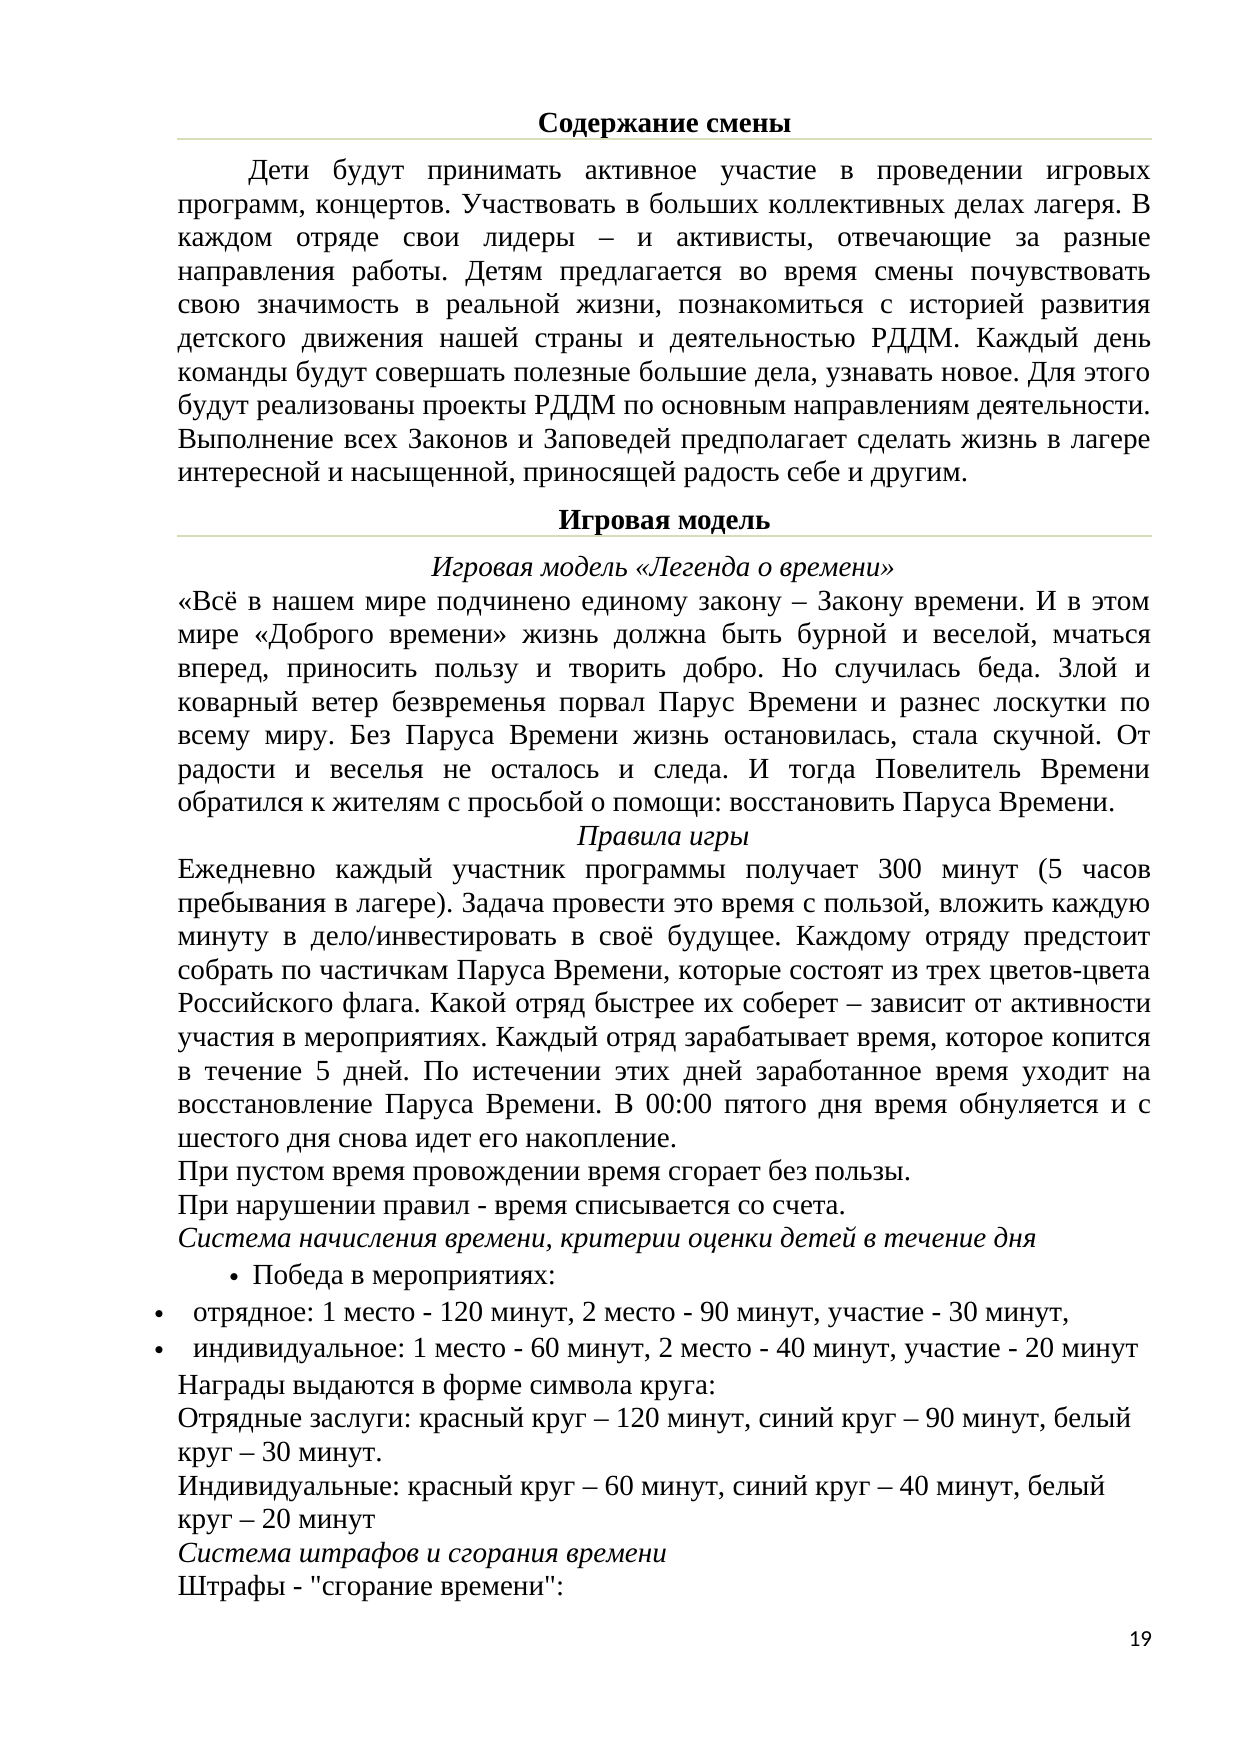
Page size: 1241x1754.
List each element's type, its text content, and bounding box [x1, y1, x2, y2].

text Отрядные заслуги: красный круг – 120 минут, синий круг – 90 минут, белый круг – 30 минут. [177, 1401, 1152, 1468]
text При пустом время провождении время сгорает без пользы. [177, 1153, 1152, 1187]
text Содержание смены [177, 103, 1152, 138]
text Игровая модель «Легенда о времени» [177, 549, 1152, 583]
text Индивидуальные: красный круг – 60 минут, синий круг – 40 минут, белый круг – 20 минут [177, 1468, 1152, 1535]
list отрядное: 1 место - 120 минут, 2 место - 90 минут, участие - 30 минут, [155, 1294, 1152, 1327]
list индивидуальное: 1 место - 60 минут, 2 место - 40 минут, участие - 20 минут [155, 1330, 1152, 1364]
text Правила игры [177, 818, 1152, 851]
text «Всё в нашем мире подчинено единому закону – Закону времени. И в этом мире «Доброго времени» жизнь должна быть бурной и веселой, мчаться вперед, приносить пользу и творить добро. Но случилась беда. Злой и коварный ветер безвременья порвал Парус Времени и разнес лоскутки по всему миру. Без Паруса Времени жизнь остановилась, стала скучной. От радости и веселья не осталось и следа. И тогда Повелитель Времени обратился к жителям с просьбой о помощи: восстановить Паруса Времени. [177, 583, 1152, 818]
text Ежедневно каждый участник программы получает 300 минут (5 часов пребывания в лагере). Задача провести это время с пользой, вложить каждую минуту в дело/инвестировать в своё будущее. Каждому отряду предстоит собрать по частичкам Паруса Времени, которые состоят из трех цветов-цвета Российского флага. Какой отряд быстрее их соберет – зависит от активности участия в мероприятиях. Каждый отряд зарабатывает время, которое копится в течение 5 дней. По истечении этих дней заработанное время уходит на восстановление Паруса Времени. В 00:00 пятого дня время обнуляется и с шестого дня снова идет его накопление. [177, 851, 1152, 1153]
text Система штрафов и сгорания времени [177, 1535, 1152, 1568]
text Игровая модель [177, 500, 1152, 535]
text Штрафы - "сгорание времени": [177, 1568, 1152, 1602]
text При нарушении правил - время списывается со счета. [177, 1187, 1152, 1220]
text Награды выдаются в форме символа круга: [177, 1367, 1152, 1401]
text Дети будут принимать активное участие в проведении игровых программ, концертов. Участвовать в больших коллективных делах лагеря. В каждом отряде свои лидеры – и активисты, отвечающие за разные направления работы. Детям предлагается во время смены почувствовать свою значимость в реальной жизни, познакомиться с историей развития детского движения нашей страны и деятельностью РДДМ. Каждый день команды будут совершать полезные большие дела, узнавать новое. Для этого будут реализованы проекты РДДМ по основным направлениям деятельности. Выполнение всех Законов и Заповедей предполагает сделать жизнь в лагере интересной и насыщенной, приносящей радость себе и другим. [177, 152, 1152, 488]
text Система начисления времени, критерии оценки детей в течение дня [177, 1220, 1152, 1254]
list Победа в мероприятиях: [230, 1257, 1152, 1291]
